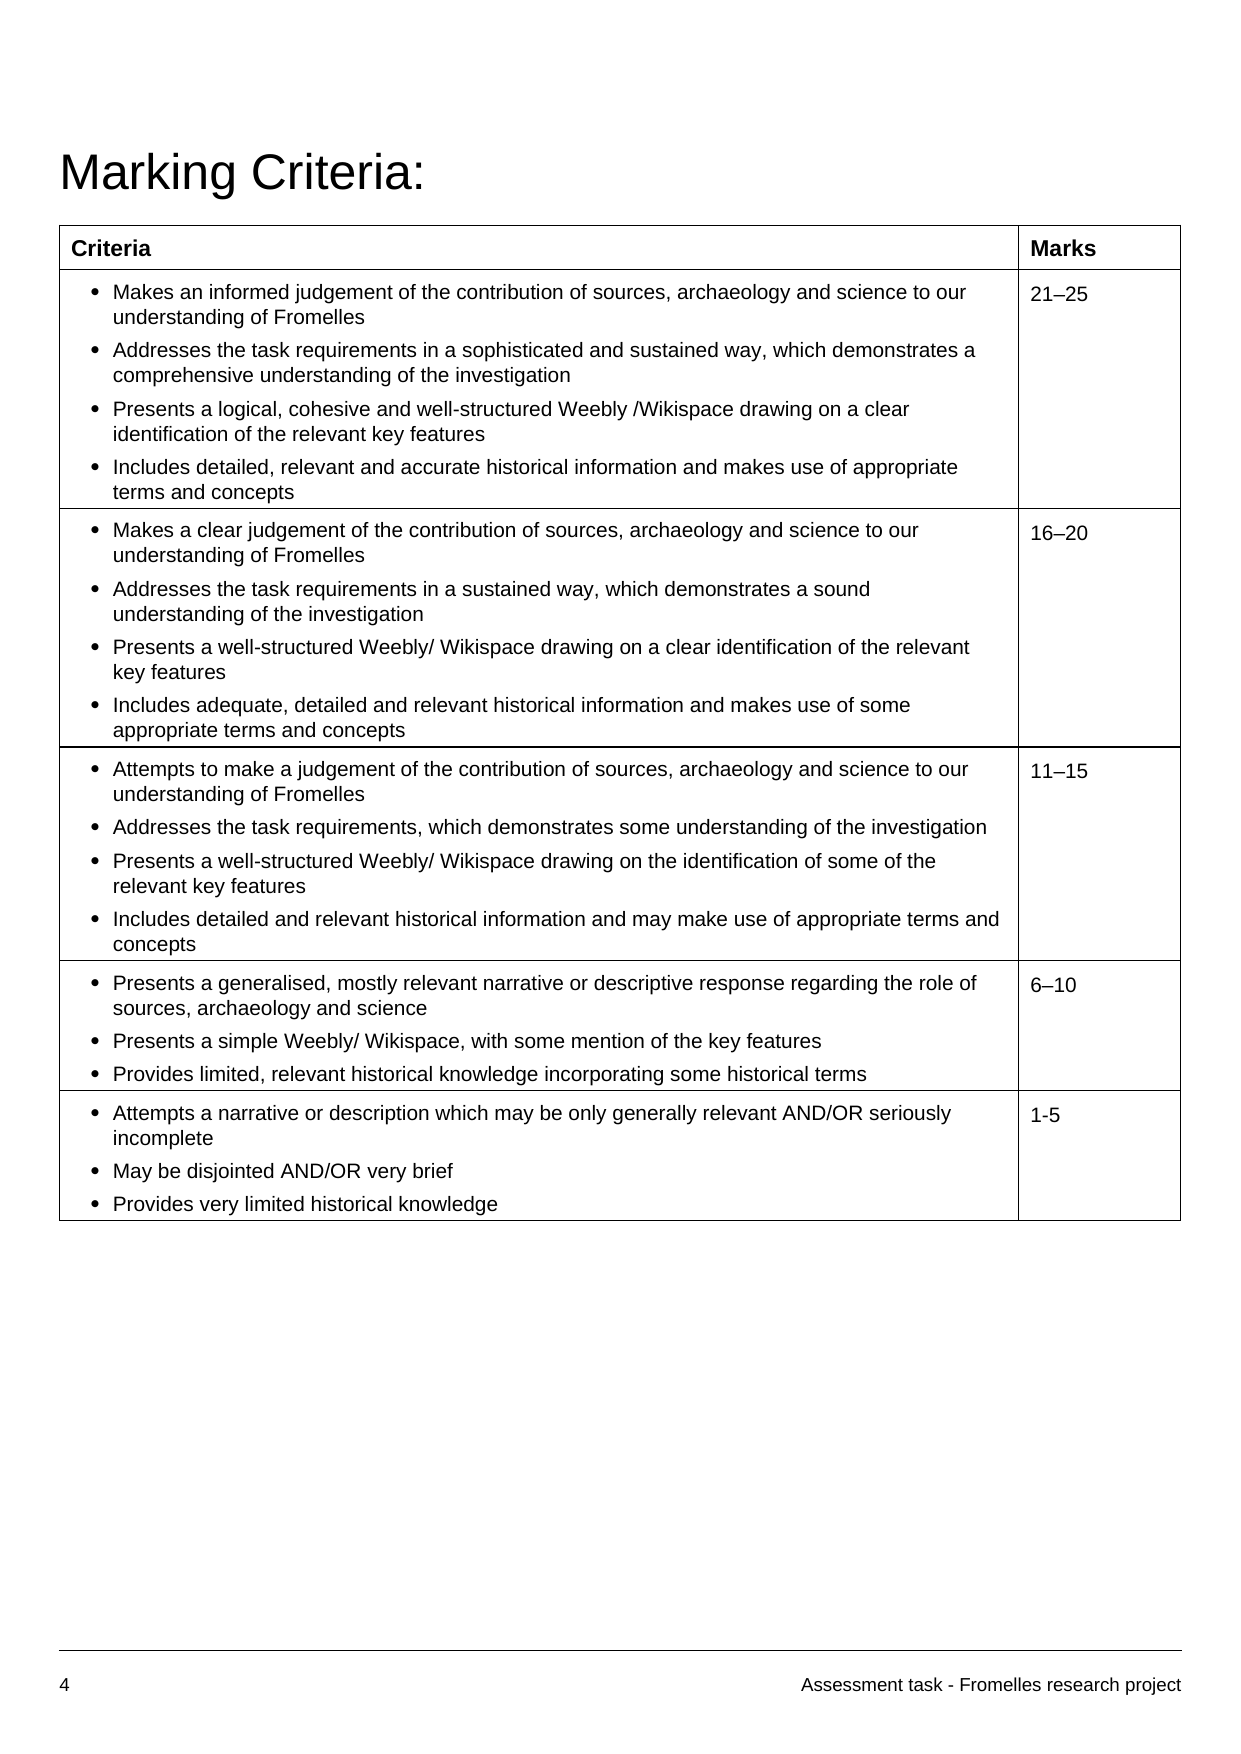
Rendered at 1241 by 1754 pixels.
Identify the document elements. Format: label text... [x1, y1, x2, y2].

table_cell 1-5 [1019, 1091, 1180, 1220]
table_header Marks [1019, 226, 1180, 269]
table_cell Attempts a narrative or description which may be only generally relevant AND/OR seriously incomplete May be disjointed AND/OR very brief Provides very limited historical knowledge [60, 1091, 1018, 1220]
table_cell Attempts to make a judgement of the contribution of sources, archaeology and science to our understanding of Fromelles Addresses the task requirements, which demonstrates some understanding of the investigation Presents a well-structured Weebly/ Wikispace drawing on the identification of some of the relevant key features Includes detailed and relevant historical information and may make use of appropriate terms and concepts [60, 748, 1018, 960]
table_cell 6–10 [1019, 961, 1180, 1090]
table_cell Makes an informed judgement of the contribution of sources, archaeology and science to our understanding of Fromelles Addresses the task requirements in a sophisticated and sustained way, which demonstrates a comprehensive understanding of the investigation Presents a logical, cohesive and well-structured Weebly /Wikispace drawing on a clear identification of the relevant key features Includes detailed, relevant and accurate historical information and makes use of appropriate terms and concepts [60, 270, 1018, 508]
subtitle Marking Criteria: [59, 142, 1181, 199]
table_cell 21–25 [1019, 270, 1180, 508]
table_header Criteria [60, 226, 1018, 269]
table_cell Presents a generalised, mostly relevant narrative or descriptive response regarding the role of sources, archaeology and science Presents a simple Weebly/ Wikispace, with some mention of the key features Provides limited, relevant historical knowledge incorporating some historical terms [60, 961, 1018, 1090]
table_cell Makes a clear judgement of the contribution of sources, archaeology and science to our understanding of Fromelles Addresses the task requirements in a sustained way, which demonstrates a sound understanding of the investigation Presents a well-structured Weebly/ Wikispace drawing on a clear identification of the relevant key features Includes adequate, detailed and relevant historical information and makes use of some appropriate terms and concepts [60, 509, 1018, 746]
table_cell 11–15 [1019, 748, 1180, 960]
table_cell 16–20 [1019, 509, 1180, 746]
